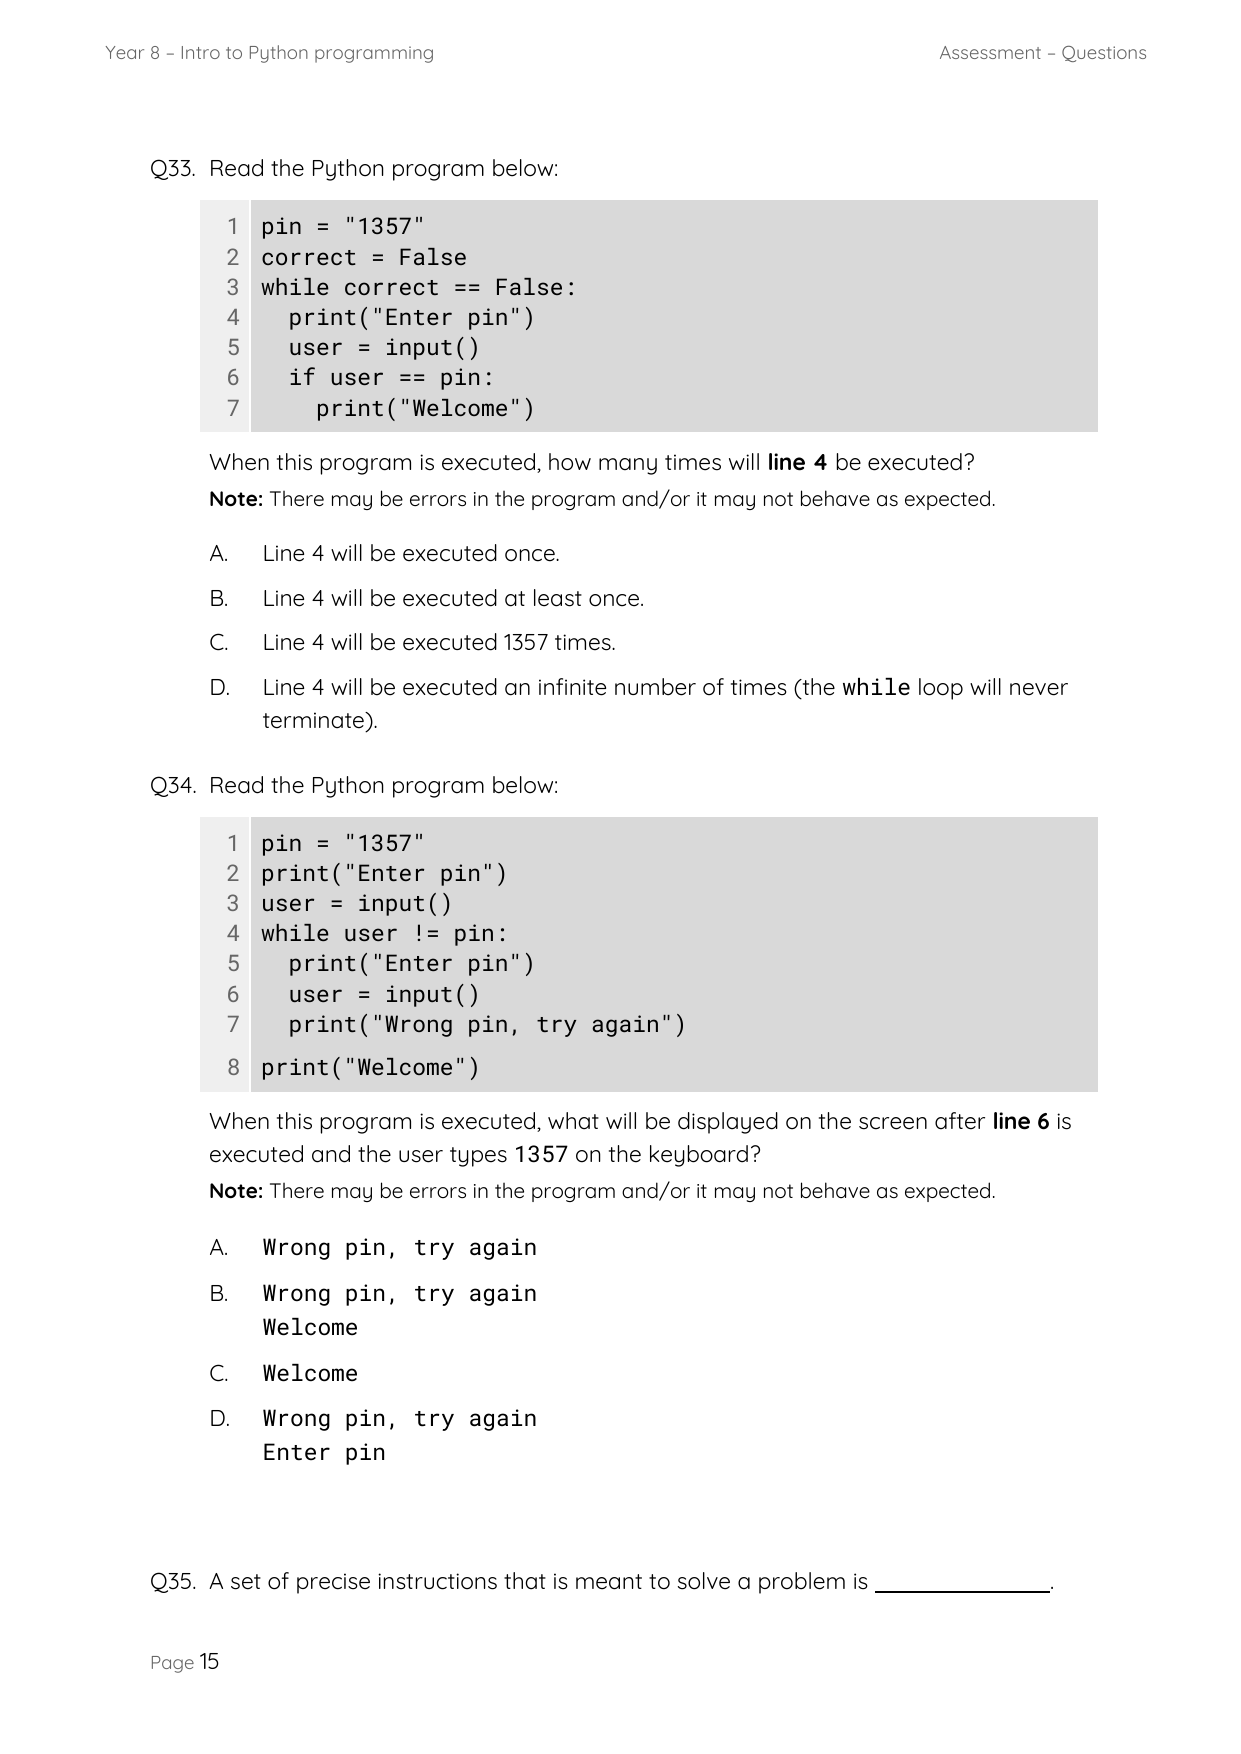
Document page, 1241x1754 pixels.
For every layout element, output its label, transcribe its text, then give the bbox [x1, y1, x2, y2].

list Read the Python program below: [150, 154, 1090, 182]
text Note: There may be errors in the program and/or it may not behave as expected. [209, 1178, 1090, 1204]
text When this program is executed, what will be displayed on the screen after line 6 is executed and the user types 1357 on the keyboard? [209, 1106, 1090, 1168]
list Wrong pin, try again [209, 1232, 1090, 1262]
list Wrong pin, try again [209, 1277, 1090, 1308]
text Welcome [262, 1311, 1090, 1341]
table_header pin = "1357" print("Enter pin") user = input() while user != pin: print("Enter pin") user = input() print("Wrong pin, try again") print("Welcome") [251, 817, 1098, 1092]
text Note: There may be errors in the program and/or it may not behave as expected. [209, 485, 1090, 511]
table_header 1 2 3 4 5 6 7 8 [200, 817, 249, 1092]
text Enter pin [262, 1436, 1090, 1466]
list Line 4 will be executed an infinite number of times (the while loop will never terminate). [209, 672, 1090, 734]
list Welcome [209, 1357, 1090, 1387]
list Line 4 will be executed at least once. [209, 583, 1090, 612]
list Wrong pin, try again [209, 1403, 1090, 1433]
table_header pin = "1357" correct = False while correct == False: print("Enter pin") user = input() if user == pin: print("Welcome") [251, 200, 1098, 432]
list A set of precise instructions that is meant to solve a problem is . [150, 1567, 1090, 1595]
list Line 4 will be executed once. [209, 539, 1090, 568]
list Read the Python program below: [150, 770, 1090, 799]
table_header 1 2 3 4 5 6 7 [200, 200, 249, 432]
text When this program is executed, how many times will line 4 be executed? [209, 447, 1090, 476]
list Line 4 will be executed 1357 times. [209, 627, 1090, 656]
